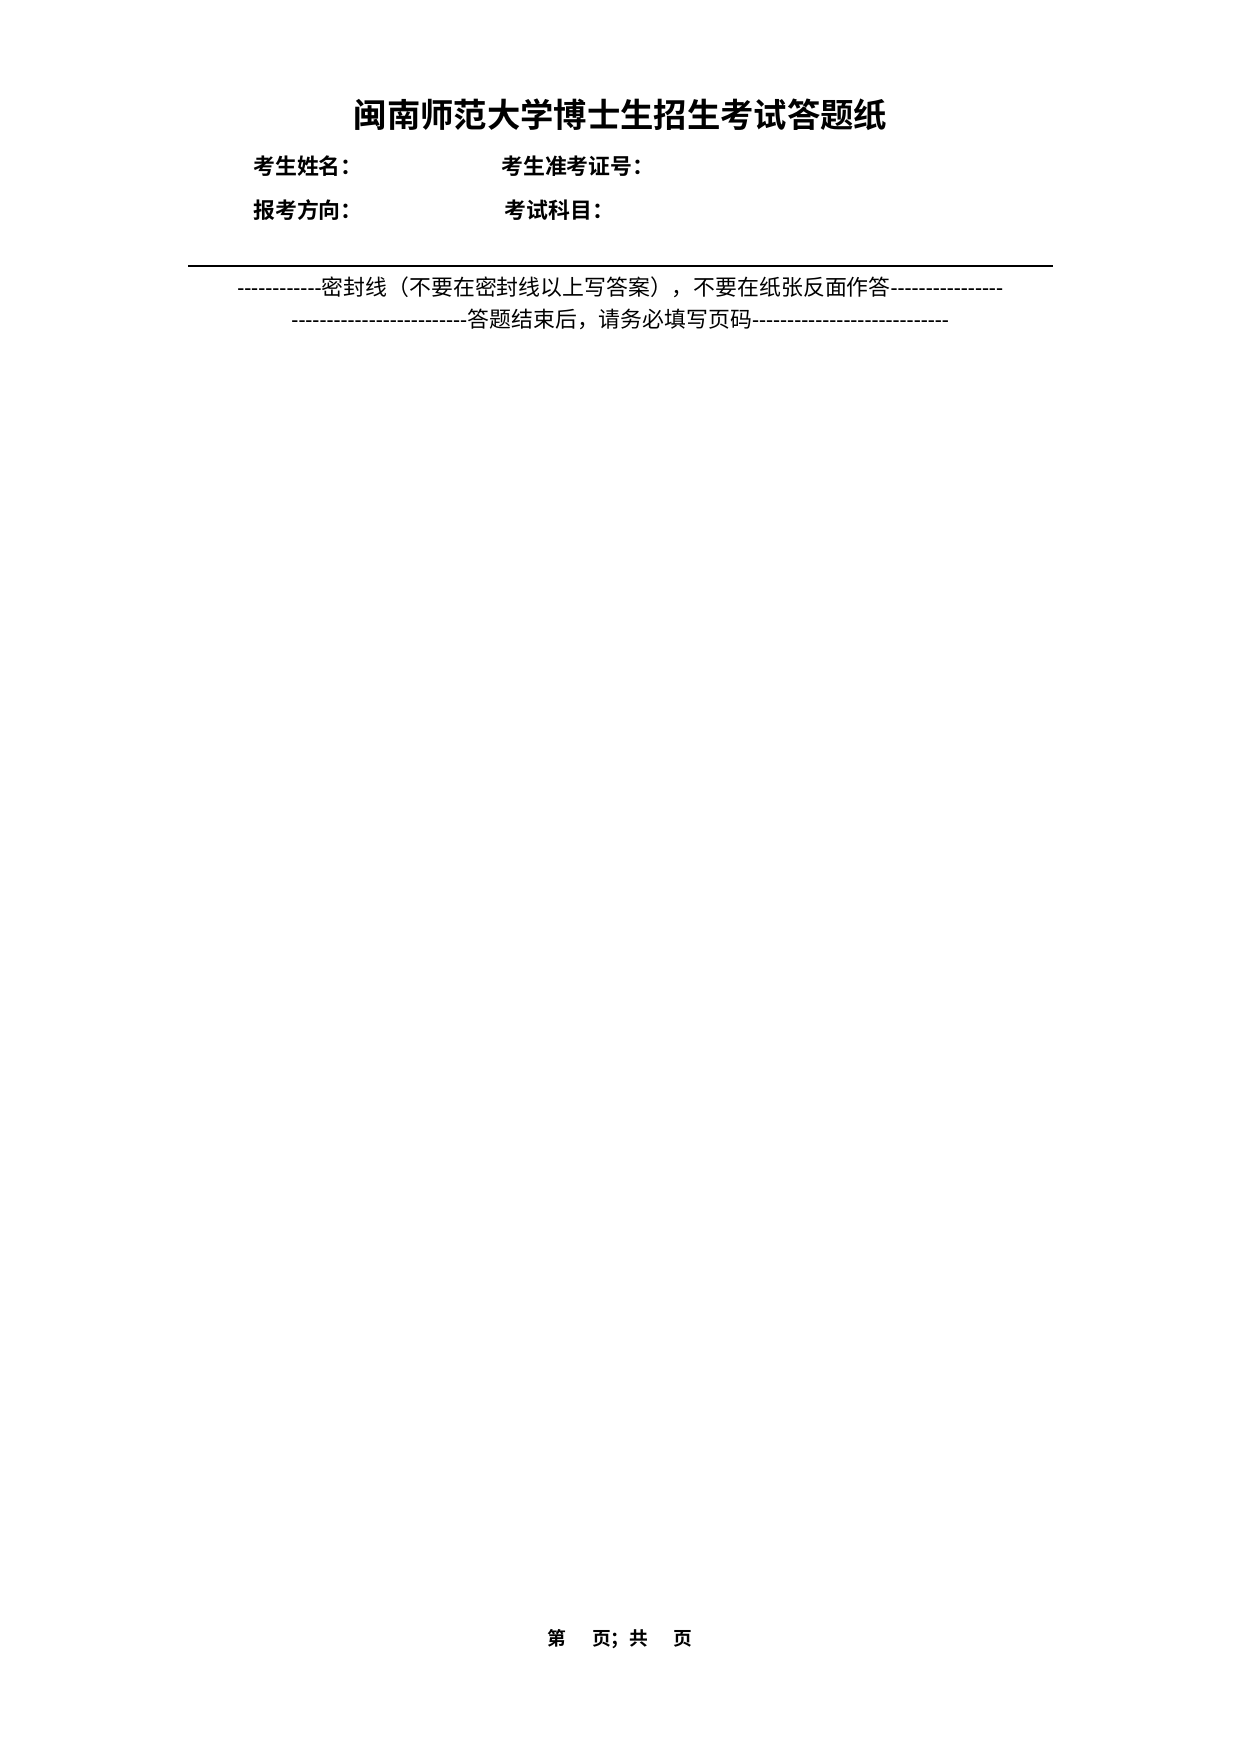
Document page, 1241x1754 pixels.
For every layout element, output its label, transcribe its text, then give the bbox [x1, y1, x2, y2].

text ------------密封线（不要在密封线以上写答案），不要在纸张反面作答---------------- [187, 269, 1053, 302]
text -------------------------答题结束后，请务必填写页码---------------------------- [187, 302, 1053, 334]
